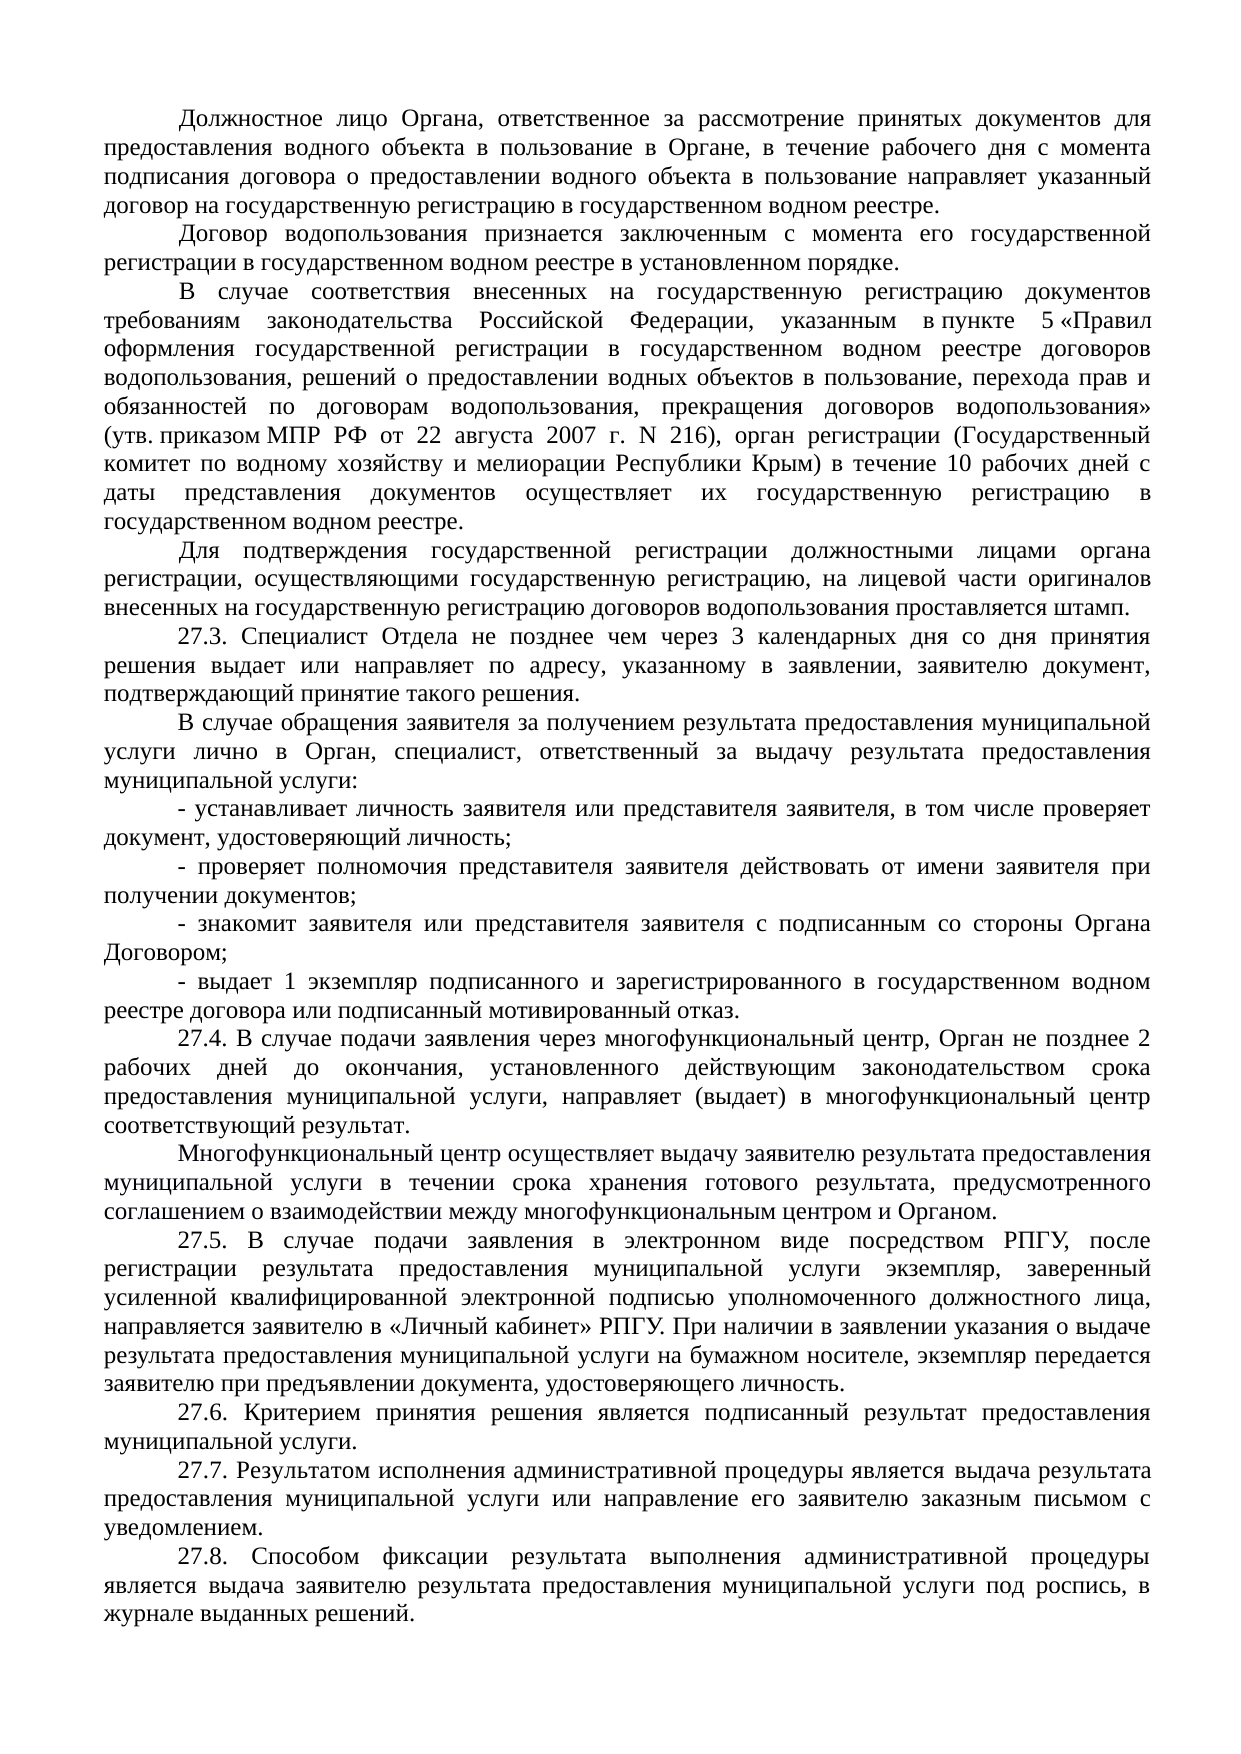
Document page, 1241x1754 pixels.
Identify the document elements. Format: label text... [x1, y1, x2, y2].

text - устанавливает личность заявителя или представителя заявителя, в том числе проверяет документ, удостоверяющий личность; [103, 793, 1152, 851]
text 27.3. Специалист Отдела не позднее чем через 3 календарных дня со дня принятия решения выдает или направляет по адресу, указанному в заявлении, заявителю документ, подтверждающий принятие такого решения. [103, 621, 1152, 707]
text В случае обращения заявителя за получением результата предоставления муниципальной услуги лично в Орган, специалист, ответственный за выдачу результата предоставления муниципальной услуги: [103, 707, 1152, 793]
text 27.6. Критерием принятия решения является подписанный результат предоставления муниципальной услуги. [103, 1397, 1152, 1455]
text 27.5. В случае подачи заявления в электронном виде посредством РПГУ, после регистрации результата предоставления муниципальной услуги экземпляр, заверенный усиленной квалифицированной электронной подписью уполномоченного должностного лица, направляется заявителю в «Личный кабинет» РПГУ. При наличии в заявлении указания о выдаче результата предоставления муниципальной услуги на бумажном носителе, экземпляр передается заявителю при предъявлении документа, удостоверяющего личность. [103, 1225, 1152, 1397]
text Должностное лицо Органа, ответственное за рассмотрение принятых документов для предоставления водного объекта в пользование в Органе, в течение рабочего дня с момента подписания договора о предоставлении водного объекта в пользование направляет указанный договор на государственную регистрацию в государственном водном реестре. [103, 103, 1152, 218]
text Многофункциональный центр осуществляет выдачу заявителю результата предоставления муниципальной услуги в течении срока хранения готового результата, предусмотренного соглашением о взаимодействии между многофункциональным центром и Органом. [103, 1138, 1152, 1225]
text Договор водопользования признается заключенным с момента его государственной регистрации в государственном водном реестре в установленном порядке. [103, 218, 1152, 276]
text Для подтверждения государственной регистрации должностными лицами органа регистрации, осуществляющими государственную регистрацию, на лицевой части оригиналов внесенных на государственную регистрацию договоров водопользования проставляется штамп. [103, 535, 1152, 621]
text В случае соответствия внесенных на государственную регистрацию документов требованиям законодательства Российской Федерации, указанным в пункте 5 «Правил оформления государственной регистрации в государственном водном реестре договоров водопользования, решений о предоставлении водных объектов в пользование, перехода прав и обязанностей по договорам водопользования, прекращения договоров водопользования» (утв. приказом МПР РФ от 22 августа 2007 г. N 216), орган регистрации (Государственный комитет по водному хозяйству и мелиорации Республики Крым) в течение 10 рабочих дней с даты представления документов осуществляет их государственную регистрацию в государственном водном реестре. [103, 276, 1152, 535]
text 27.7. Результатом исполнения административной процедуры является выдача результата предоставления муниципальной услуги или направление его заявителю заказным письмом с уведомлением. [103, 1455, 1152, 1541]
text - знакомит заявителя или представителя заявителя с подписанным со стороны Органа Договором; [103, 908, 1152, 966]
text - проверяет полномочия представителя заявителя действовать от имени заявителя при получении документов; [103, 851, 1152, 908]
text 27.8. Способом фиксации результата выполнения административной процедуры является выдача заявителю результата предоставления муниципальной услуги под роспись, в журнале выданных решений. [103, 1541, 1152, 1627]
text 27.4. В случае подачи заявления через многофункциональный центр, Орган не позднее 2 рабочих дней до окончания, установленного действующим законодательством срока предоставления муниципальной услуги, направляет (выдает) в многофункциональный центр соответствующий результат. [103, 1023, 1152, 1138]
text - выдает 1 экземпляр подписанного и зарегистрированного в государственном водном реестре договора или подписанный мотивированный отказ. [103, 966, 1152, 1023]
